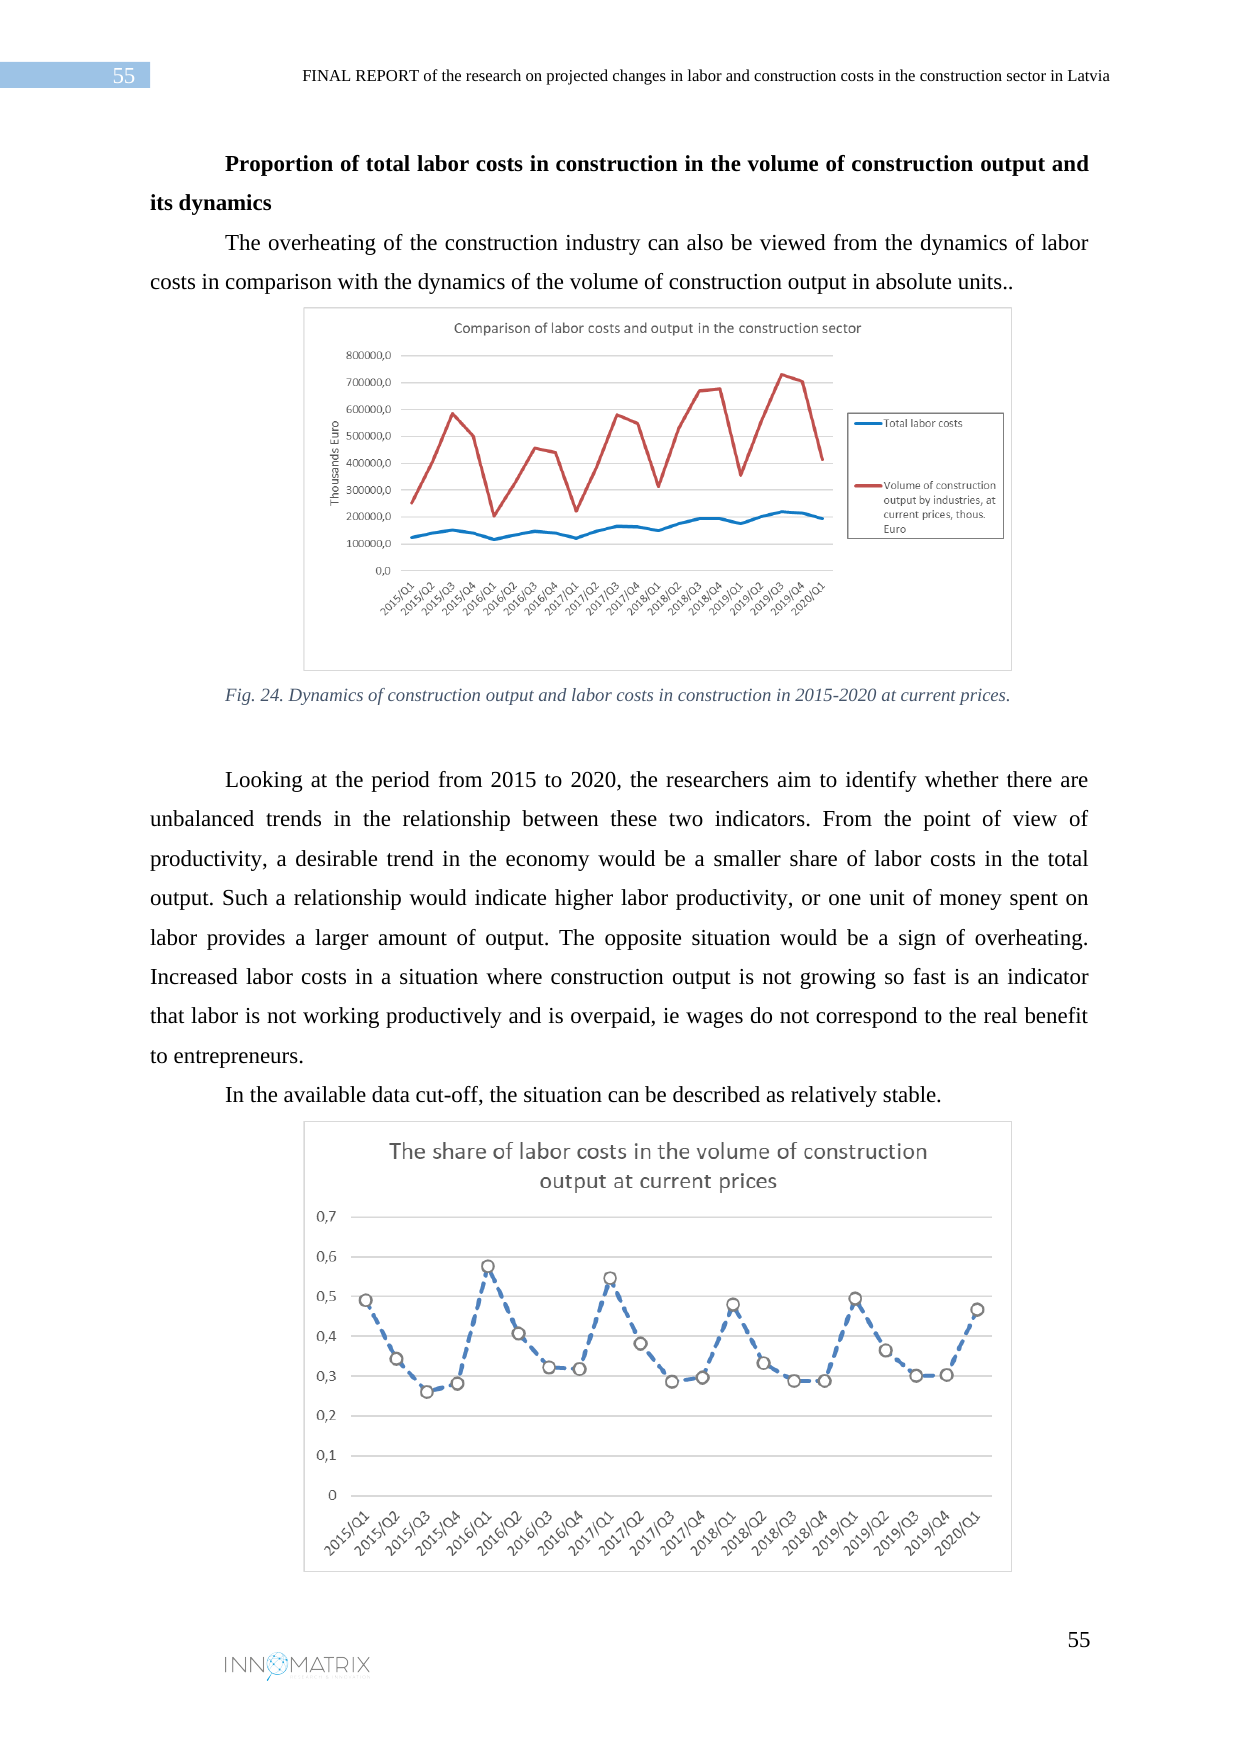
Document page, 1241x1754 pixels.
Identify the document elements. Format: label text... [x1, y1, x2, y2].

picture [303, 307, 1012, 671]
text In the available data cut-off, the situation can be described as relatively stable. [150, 1082, 1090, 1108]
picture [225, 1652, 370, 1681]
text The overheating of the construction industry can also be viewed from the dynamics of labor costs in comparison with the dynamics of the volume of construction output in absolute units.. [150, 229, 1090, 295]
picture [303, 1121, 1012, 1572]
text Looking at the period from 2015 to 2020, the researchers aim to identify whether there are unbalanced trends in the relationship between these two indicators. From the point of view of productivity, a desirable trend in the economy would be a smaller share of labor costs in the total output. Such a relationship would indicate higher labor productivity, or one unit of money spent on labor provides a larger amount of output. The opposite situation would be a sign of overheating. Increased labor costs in a situation where construction output is not growing so fast is an indicator that labor is not working productively and is overpaid, ie wages do not correspond to the real benefit to entrepreneurs. [150, 766, 1090, 1068]
text Fig. 24. Dynamics of construction output and labor costs in construction in 2015-2020 at current prices. [150, 684, 1090, 705]
text Proportion of total labor costs in construction in the volume of construction output and its dynamics [150, 150, 1090, 216]
